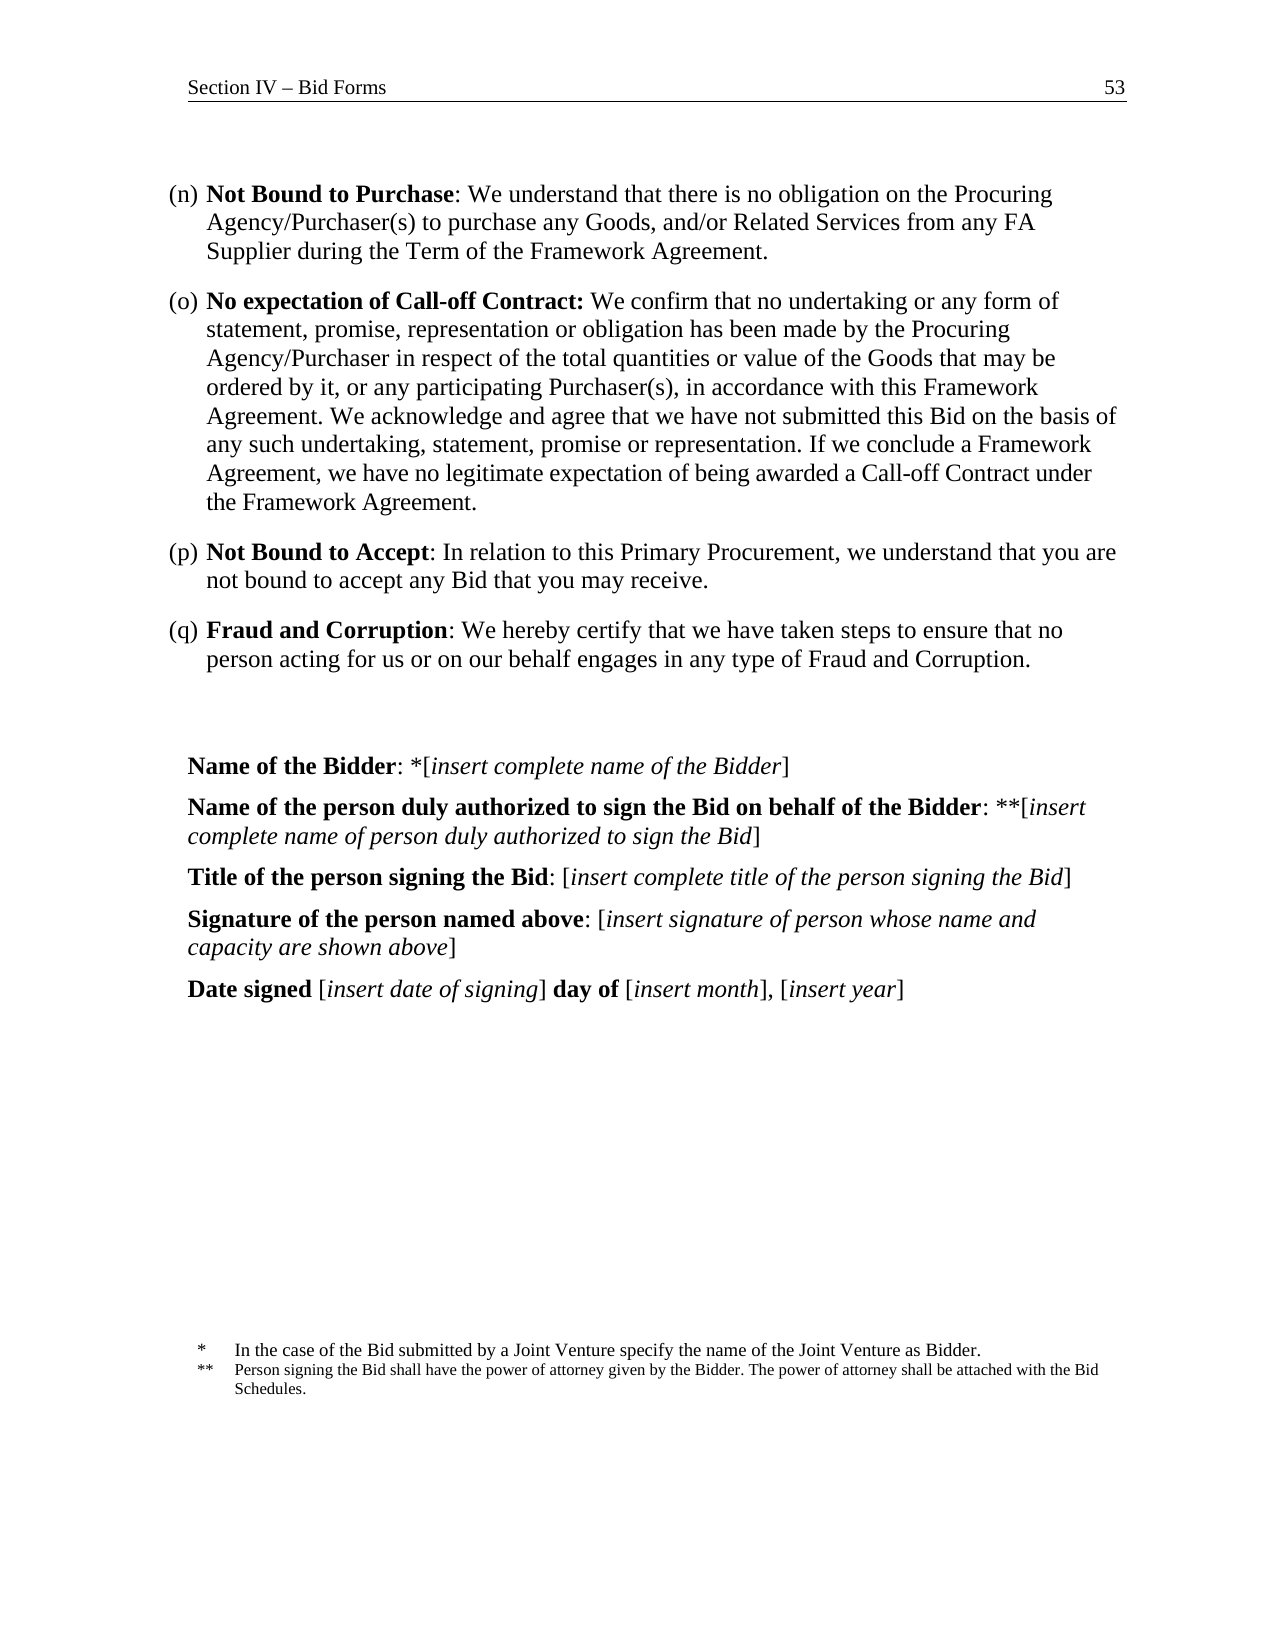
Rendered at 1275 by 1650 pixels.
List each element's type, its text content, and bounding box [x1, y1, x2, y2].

text ** Person signing the Bid shall have the power of attorney given by the Bidder. The power of attorney shall be attached with the Bid Schedules. [197, 1360, 1125, 1398]
list Not Bound to Accept: In relation to this Primary Procurement, we understand that you are not bound to accept any Bid that you may receive. [169, 537, 1125, 594]
text Title of the person signing the Bid: [insert complete title of the person signing the Bid] [187, 862, 1125, 891]
text * In the case of the Bid submitted by a Joint Venture specify the name of the Joint Venture as Bidder. [197, 1338, 1125, 1360]
text Name of the person duly authorized to sign the Bid on behalf of the Bidder: **[insert complete name of person duly authorized to sign the Bid] [187, 792, 1125, 850]
list Fraud and Corruption: We hereby certify that we have taken steps to ensure that no person acting for us or on our behalf engages in any type of Fraud and Corruption. [169, 615, 1125, 672]
list Not Bound to Purchase: We understand that there is no obligation on the Procuring Agency/Purchaser(s) to purchase any Goods, and/or Related Services from any FA Supplier during the Term of the Framework Agreement. [169, 179, 1125, 265]
text Name of the Bidder: *[insert complete name of the Bidder] [187, 751, 1125, 780]
text Date signed [insert date of signing] day of [insert month], [insert year] [187, 974, 1125, 1002]
list No expectation of Call-off Contract: We confirm that no undertaking or any form of statement, promise, representation or obligation has been made by the Procuring Agency/Purchaser in respect of the total quantities or value of the Goods that may be ordered by it, or any participating Purchaser(s), in accordance with this Framework Agreement. We acknowledge and agree that we have not submitted this Bid on the basis of any such undertaking, statement, promise or representation. If we conclude a Framework Agreement, we have no legitimate expectation of being awarded a Call-off Contract under the Framework Agreement. [169, 286, 1125, 516]
text Signature of the person named above: [insert signature of person whose name and capacity are shown above] [187, 904, 1125, 961]
